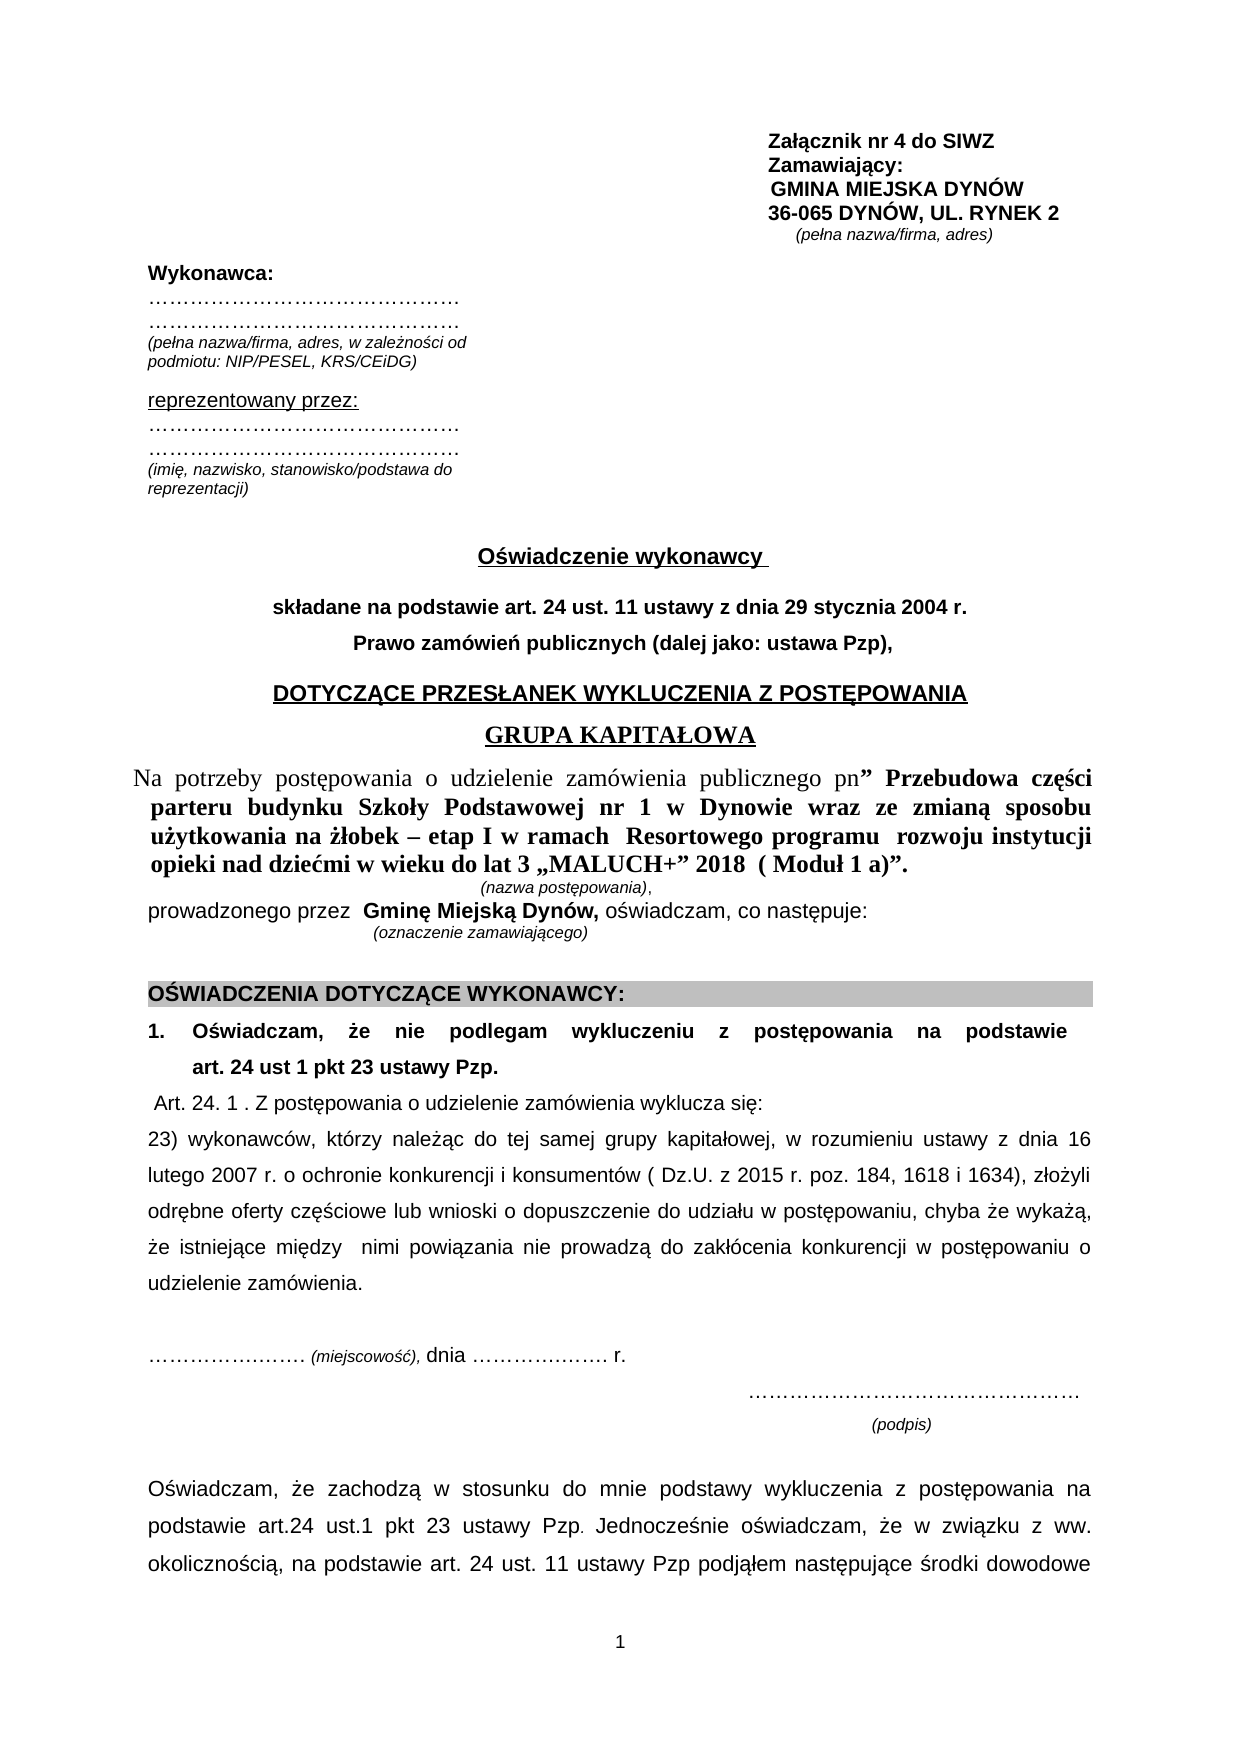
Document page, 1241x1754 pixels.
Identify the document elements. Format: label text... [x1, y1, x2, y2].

text (nazwa postępowania), [133, 878, 1093, 897]
text reprezentowany przez: [148, 388, 1093, 412]
text GMINA MIEJSKA DYNÓW 36-065 DYNÓW, UL. RYNEK 2 [753, 177, 1093, 225]
text DOTYCZĄCE PRZESŁANEK WYKLUCZENIA Z POSTĘPOWANIA GRUPA KAPITAŁOWA [148, 679, 1093, 749]
text Oświadczenie wykonawcy [148, 543, 1093, 569]
text Na potrzeby postępowania o udzielenie zamówienia publicznego pn” Przebudowa części parteru budynku Szkoły Podstawowej nr 1 w Dynowie wraz ze zmianą sposobu użytkowania na żłobek – etap I w ramach Resortowego programu rozwoju instytucji opieki nad dziećmi w wieku do lat 3 „MALUCH+” 2018 ( Moduł 1 a)”. [133, 763, 1093, 878]
text Załącznik nr 4 do SIWZ [694, 129, 1093, 153]
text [148, 1476, 1093, 1576]
text OŚWIADCZENIA DOTYCZĄCE WYKONAWCY: [148, 981, 1093, 1007]
text (pełna nazwa/firma, adres, w zależności od podmiotu: NIP/PESEL, KRS/CEiDG) [148, 333, 472, 371]
list Oświadczam, że nie podlegam wykluczeniu z postępowania na podstawie art. 24 ust 1 pkt 23 ustawy Pzp. [148, 1019, 1093, 1079]
text (oznaczenie zamawiającego) [148, 923, 1093, 942]
text ……………………………………………………………………………… [148, 285, 472, 333]
text prowadzonego przez Gminę Miejską Dynów, oświadczam, co następuje: [148, 897, 1093, 923]
text Wykonawca: [148, 261, 1093, 285]
text Prawo zamówień publicznych (dalej jako: ustawa Pzp), [148, 631, 1093, 655]
text ………………………………………… [148, 1378, 1093, 1402]
text ……………………………………………………………………………… (imię, nazwisko, stanowisko/podstawa do reprezentacji) [148, 412, 472, 498]
text Art. 24. 1 . Z postępowania o udzielenie zamówienia wyklucza się: [148, 1091, 1093, 1115]
text …………….……. (miejscowość), dnia ………….……. r. [148, 1343, 1093, 1367]
text (pełna nazwa/firma, adres) [768, 225, 1093, 244]
text 23) wykonawców, którzy należąc do tej samej grupy kapitałowej, w rozumieniu ustawy z dnia 16 lutego 2007 r. o ochronie konkurencji i konsumentów ( Dz.U. z 2015 r. poz. 184, 1618 i 1634), złożyli odrębne oferty częściowe lub wnioski o dopuszczenie do udziału w postępowaniu, chyba że wykażą, że istniejące między nimi powiązania nie prowadzą do zakłócenia konkurencji w postępowaniu o udzielenie zamówienia. [148, 1127, 1093, 1295]
text Zamawiający: [694, 153, 1093, 177]
text składane na podstawie art. 24 ust. 11 ustawy z dnia 29 stycznia 2004 r. [148, 595, 1093, 619]
text (podpis) [738, 1414, 1093, 1434]
